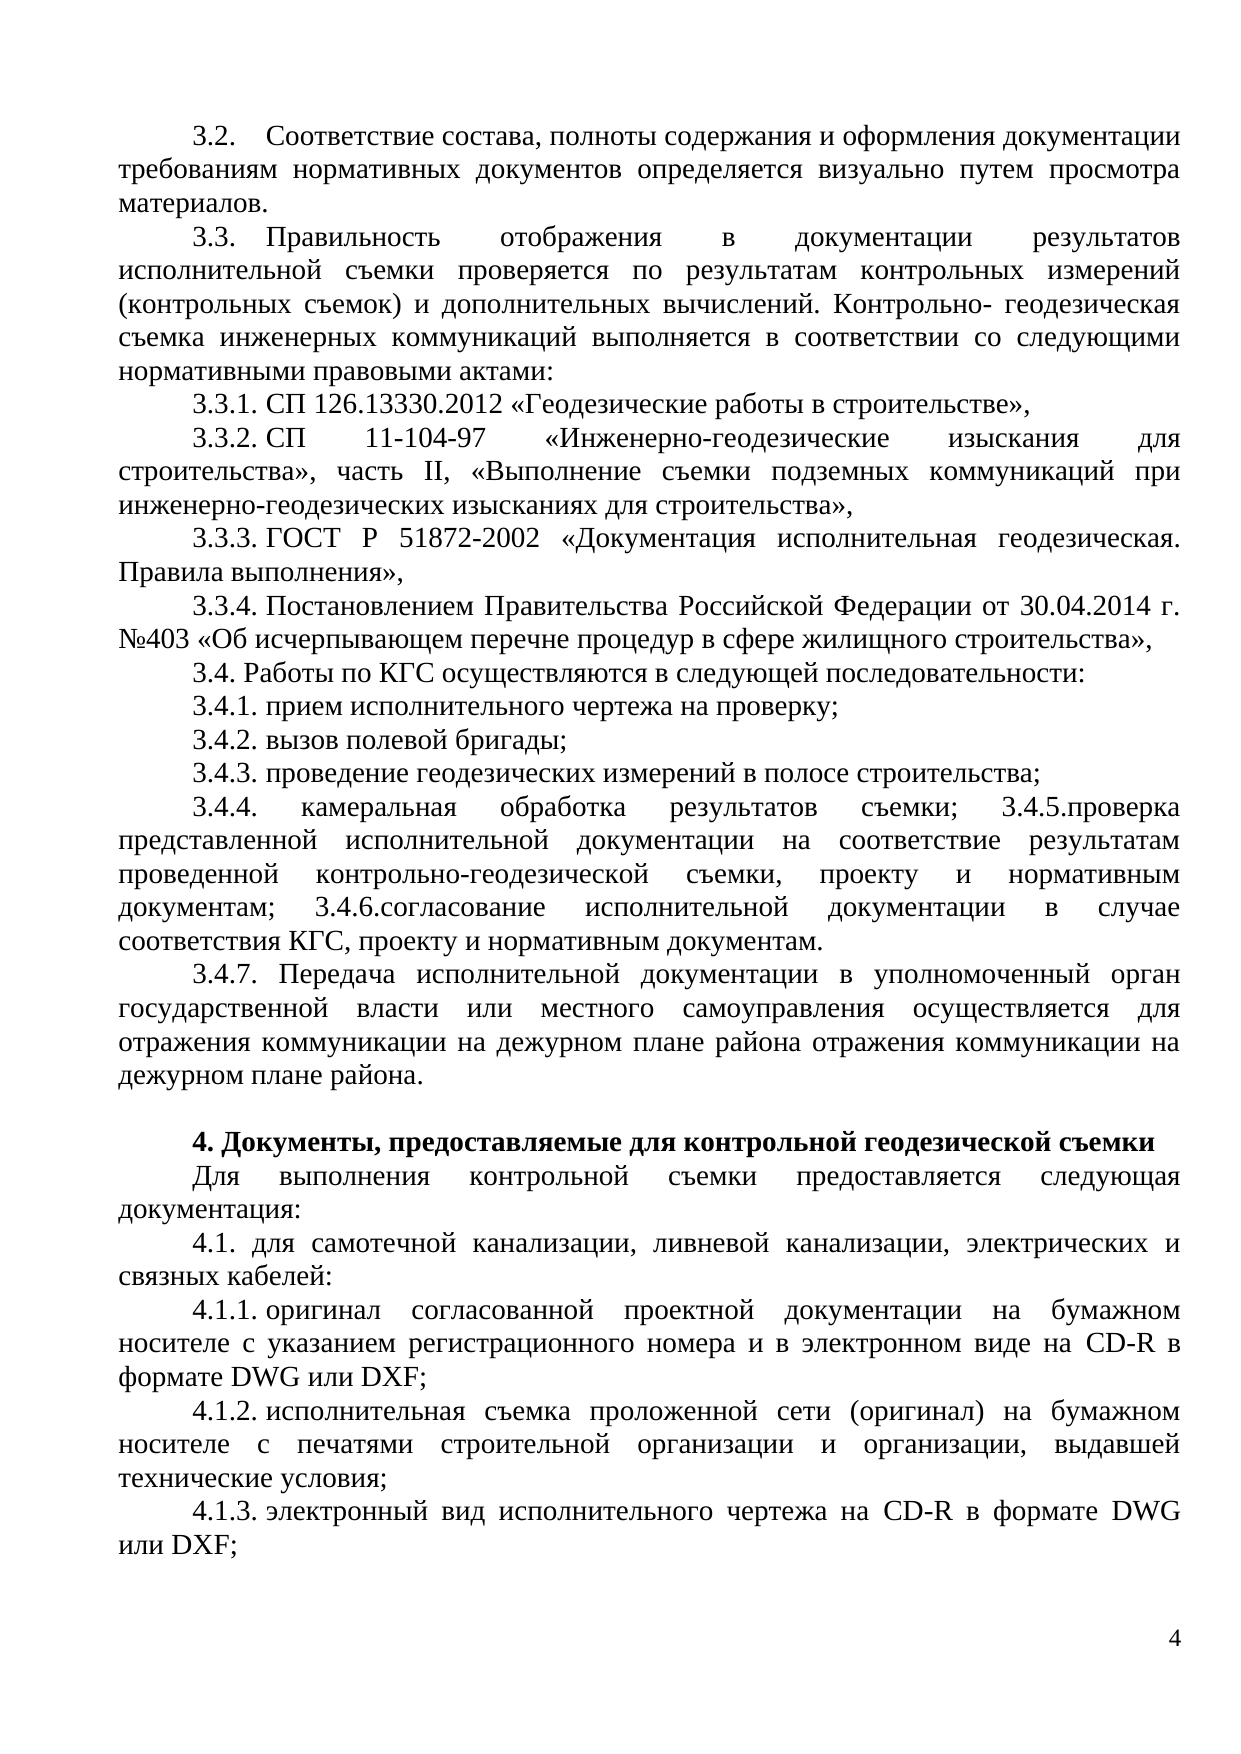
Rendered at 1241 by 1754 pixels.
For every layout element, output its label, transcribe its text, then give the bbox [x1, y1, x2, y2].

list оригинал согласованной проектной документации на бумажном носителе с указанием регистрационного номера и в электронном виде на CD-R в формате DWG или DXF; [118, 1292, 1181, 1393]
list СП 11-104-97 «Инженерно-геодезические изыскания для строительства», часть II, «Выполнение съемки подземных коммуникаций при инженерно-геодезических изысканиях для строительства», [118, 420, 1181, 521]
text 3.4.7. Передача исполнительной документации в уполномоченный орган государственной власти или местного самоуправления осуществляется для отражения коммуникации на дежурном плане района отражения коммуникации на дежурном плане района. [118, 957, 1181, 1091]
text 3.4. Работы по КГС осуществляются в следующей последовательности: [118, 655, 1181, 688]
text Для выполнения контрольной съемки предоставляется следующая документация: [118, 1158, 1181, 1225]
list Соответствие состава, полноты содержания и оформления документации требованиям нормативных документов определяется визуально путем просмотра материалов. [118, 118, 1181, 219]
list Правильность отображения в документации результатов исполнительной съемки проверяется по результатам контрольных измерений (контрольных съемок) и дополнительных вычислений. Контрольно- геодезическая съемка инженерных коммуникаций выполняется в соответствии со следующими нормативными правовыми актами: [118, 219, 1181, 386]
list СП 126.13330.2012 «Геодезические работы в строительстве», [118, 386, 1181, 420]
list электронный вид исполнительного чертежа на CD-R в формате DWG или DXF; [118, 1493, 1181, 1560]
text 4.1. для самотечной канализации, ливневой канализации, электрических и связных кабелей: [118, 1225, 1181, 1292]
text 3.4.4. камеральная обработка результатов съемки; 3.4.5.проверка представленной исполнительной документации на соответствие результатам проведенной контрольно-геодезической съемки, проекту и нормативным документам; 3.4.6.согласование исполнительной документации в случае соответствия КГС, проекту и нормативным документам. [118, 789, 1181, 957]
text 4. Документы, предоставляемые для контрольной геодезической съемки [118, 1124, 1181, 1158]
list вызов полевой бригады; [118, 722, 1181, 755]
list прием исполнительного чертежа на проверку; [118, 688, 1181, 722]
list Постановлением Правительства Российской Федерации от 30.04.2014 г. №403 «Об исчерпывающем перечне процедур в сфере жилищного строительства», [118, 588, 1181, 655]
list проведение геодезических измерений в полосе строительства; [118, 755, 1181, 789]
list ГОСТ Р 51872-2002 «Документация исполнительная геодезическая. Правила выполнения», [118, 521, 1181, 588]
list исполнительная съемка проложенной сети (оригинал) на бумажном носителе с печатями строительной организации и организации, выдавшей технические условия; [118, 1393, 1181, 1493]
